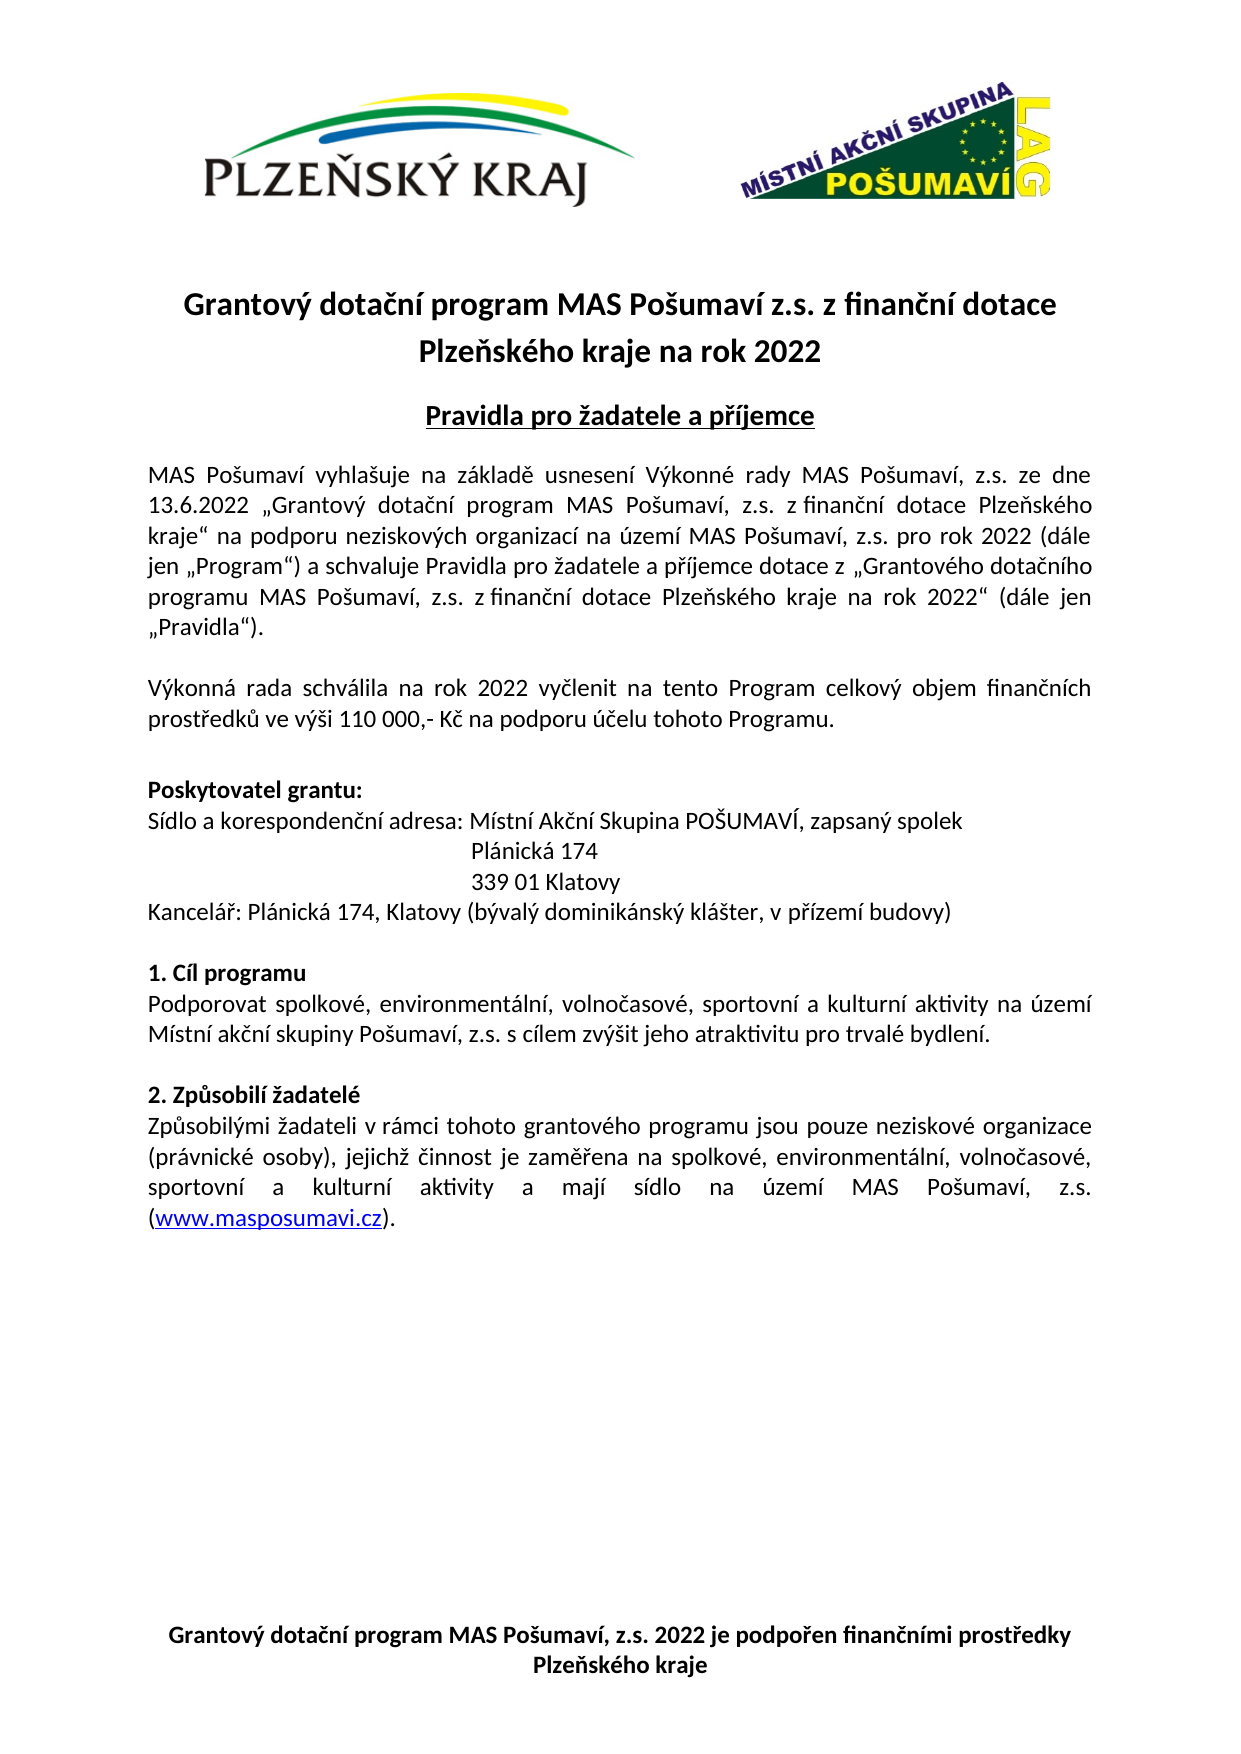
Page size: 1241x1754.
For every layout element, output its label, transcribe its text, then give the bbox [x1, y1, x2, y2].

text 1. Cíl programu [148, 957, 1093, 988]
text Sídlo a korespondenční adresa: Místní Akční Skupina POŠUMAVÍ, zapsaný spolek [148, 805, 1093, 835]
text Kancelář: Plánická 174, Klatovy (bývalý dominikánský klášter, v přízemí budovy) [148, 896, 1093, 927]
text Výkonná rada schválila na rok 2022 vyčlenit na tento Program celkový objem finančních prostředků ve výši 110 000,- Kč na podporu účelu tohoto Programu. [148, 673, 1093, 734]
text Grantový dotační program MAS Pošumaví z.s. z finanční dotace Plzeňského kraje na rok 2022 [148, 283, 1093, 370]
text Způsobilými žadateli v rámci tohoto grantového programu jsou pouze neziskové organizace (právnické osoby), jejichž činnost je zaměřena na spolkové, environmentální, volnočasové, sportovní a kulturní aktivity a mají sídlo na území MAS Pošumaví, z.s. (www.masposumavi.cz). [148, 1110, 1093, 1232]
text 339 01 Klatovy [148, 866, 1093, 896]
text Plánická 174 [148, 835, 1093, 866]
text Pravidla pro žadatele a příjemce [148, 397, 1093, 433]
text Poskytovatel grantu: [148, 774, 1093, 805]
picture [740, 82, 1050, 199]
text 2. Způsobilí žadatelé [148, 1079, 1093, 1110]
text Podporovat spolkové, environmentální, volnočasové, sportovní a kulturní aktivity na území Místní akční skupiny Pošumaví, z.s. s cílem zvýšit jeho atraktivitu pro trvalé bydlení. [148, 988, 1093, 1049]
text MAS Pošumaví vyhlašuje na základě usnesení Výkonné rady MAS Pošumaví, z.s. ze dne 13.6.2022 „Grantový dotační program MAS Pošumaví, z.s. z finanční dotace Plzeňského kraje“ na podporu neziskových organizací na území MAS Pošumaví, z.s. pro rok 2022 (dále jen „Program“) a schvaluje Pravidla pro žadatele a příjemce dotace z „Grantového dotačního programu MAS Pošumaví, z.s. z finanční dotace Plzeňského kraje na rok 2022“ (dále jen „Pravidla“). [148, 459, 1093, 642]
picture [204, 93, 635, 207]
